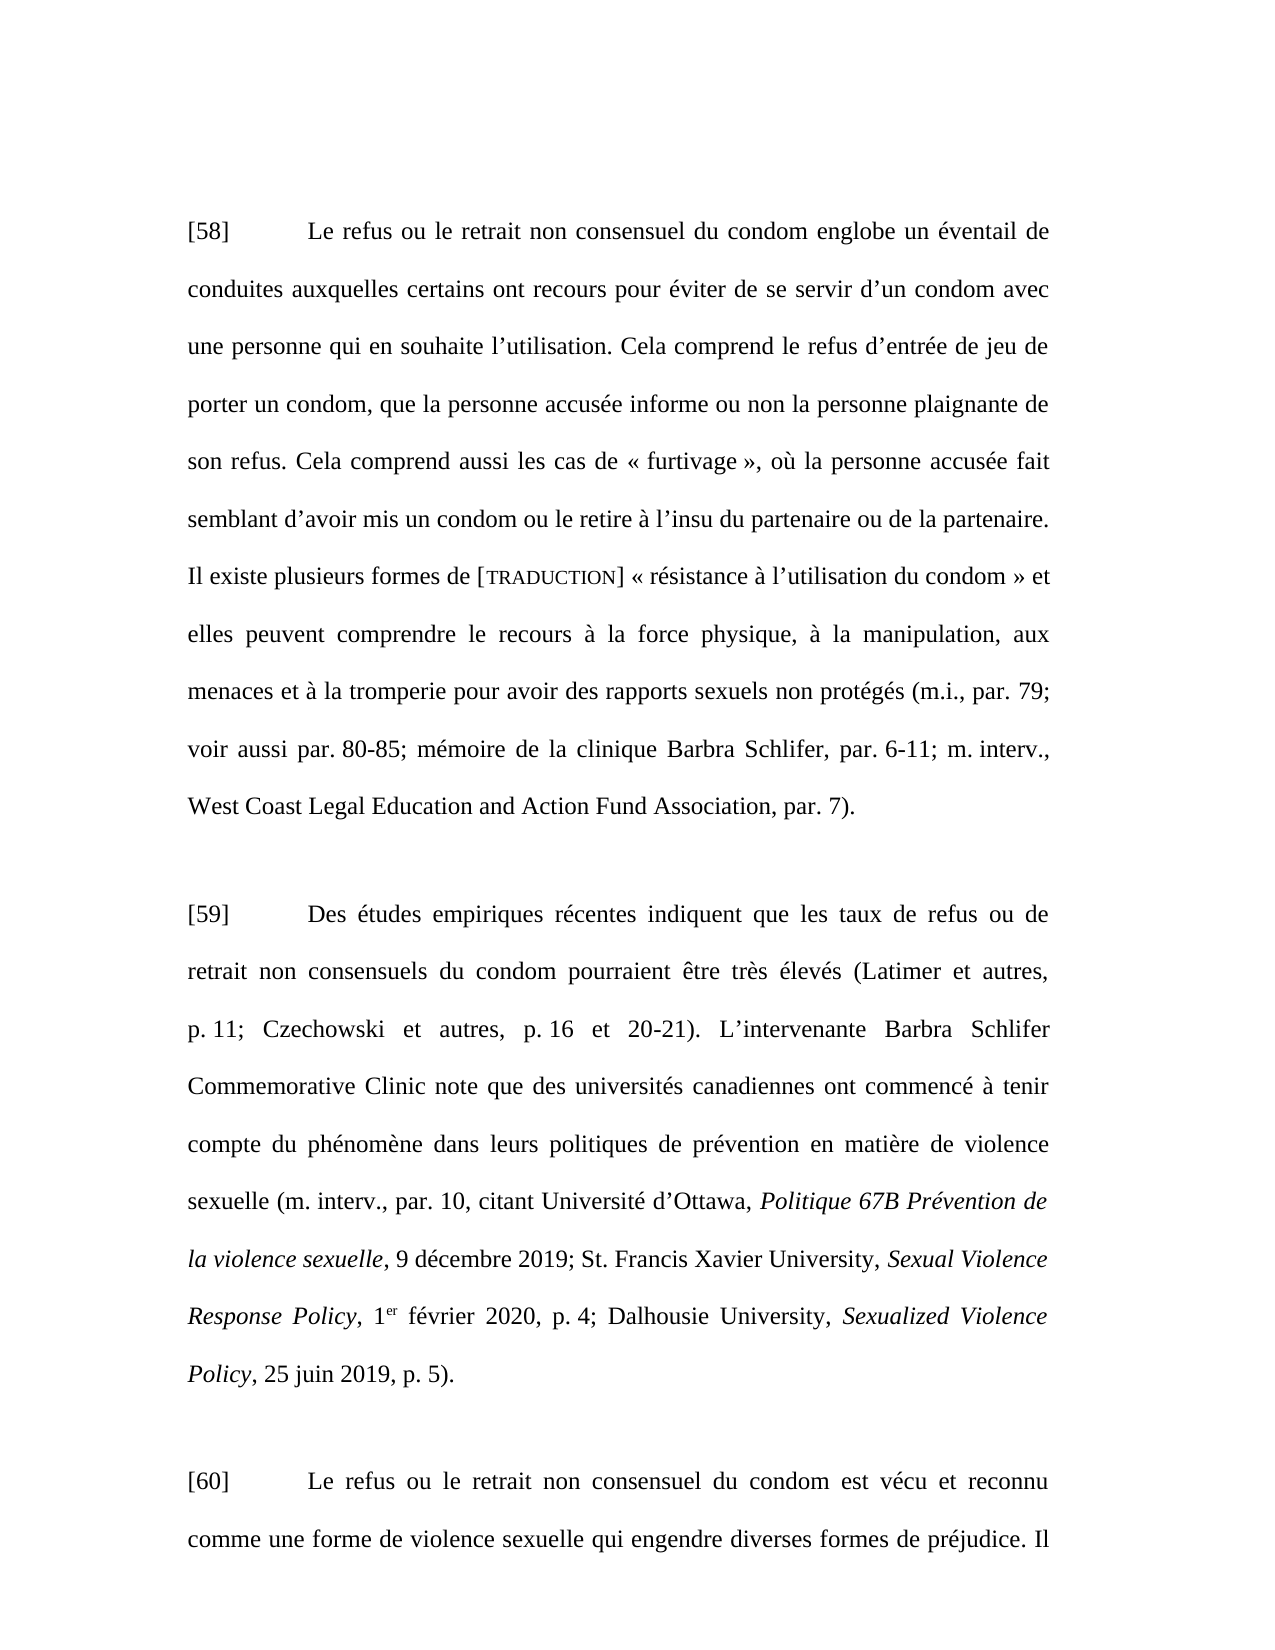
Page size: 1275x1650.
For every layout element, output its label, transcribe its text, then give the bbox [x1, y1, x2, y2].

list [187, 1466, 1050, 1553]
list Des études empiriques récentes indiquent que les taux de refus ou de retrait non consensuels du condom pourraient être très élevés (Latimer et autres, p. 11; Czechowski et autres, p. 16 et 20-21). L’intervenante Barbra Schlifer Commemorative Clinic note que des universités canadiennes ont commencé à tenir compte du phénomène dans leurs politiques de prévention en matière de violence sexuelle (m. interv., par. 10, citant Université d’Ottawa, Politique 67B Prévention de la violence sexuelle, 9 décembre 2019; St. Francis Xavier University, Sexual Violence Response Policy, 1er février 2020, p. 4; Dalhousie University, Sexualized Violence Policy, 25 juin 2019, p. 5). [187, 899, 1050, 1388]
list Le refus ou le retrait non consensuel du condom englobe un éventail de conduites auxquelles certains ont recours pour éviter de se servir d’un condom avec une personne qui en souhaite l’utilisation. Cela comprend le refus d’entrée de jeu de porter un condom, que la personne accusée informe ou non la personne plaignante de son refus. Cela comprend aussi les cas de « furtivage », où la personne accusée fait semblant d’avoir mis un condom ou le retire à l’insu du partenaire ou de la partenaire. Il existe plusieurs formes de [traduction] « résistance à l’utilisation du condom » et elles peuvent comprendre le recours à la force physique, à la manipulation, aux menaces et à la tromperie pour avoir des rapports sexuels non protégés (m.i., par. 79; voir aussi par. 80-85; mémoire de la clinique Barbra Schlifer, par. 6-11; m. interv., West Coast Legal Education and Action Fund Association, par. 7). [187, 216, 1050, 820]
